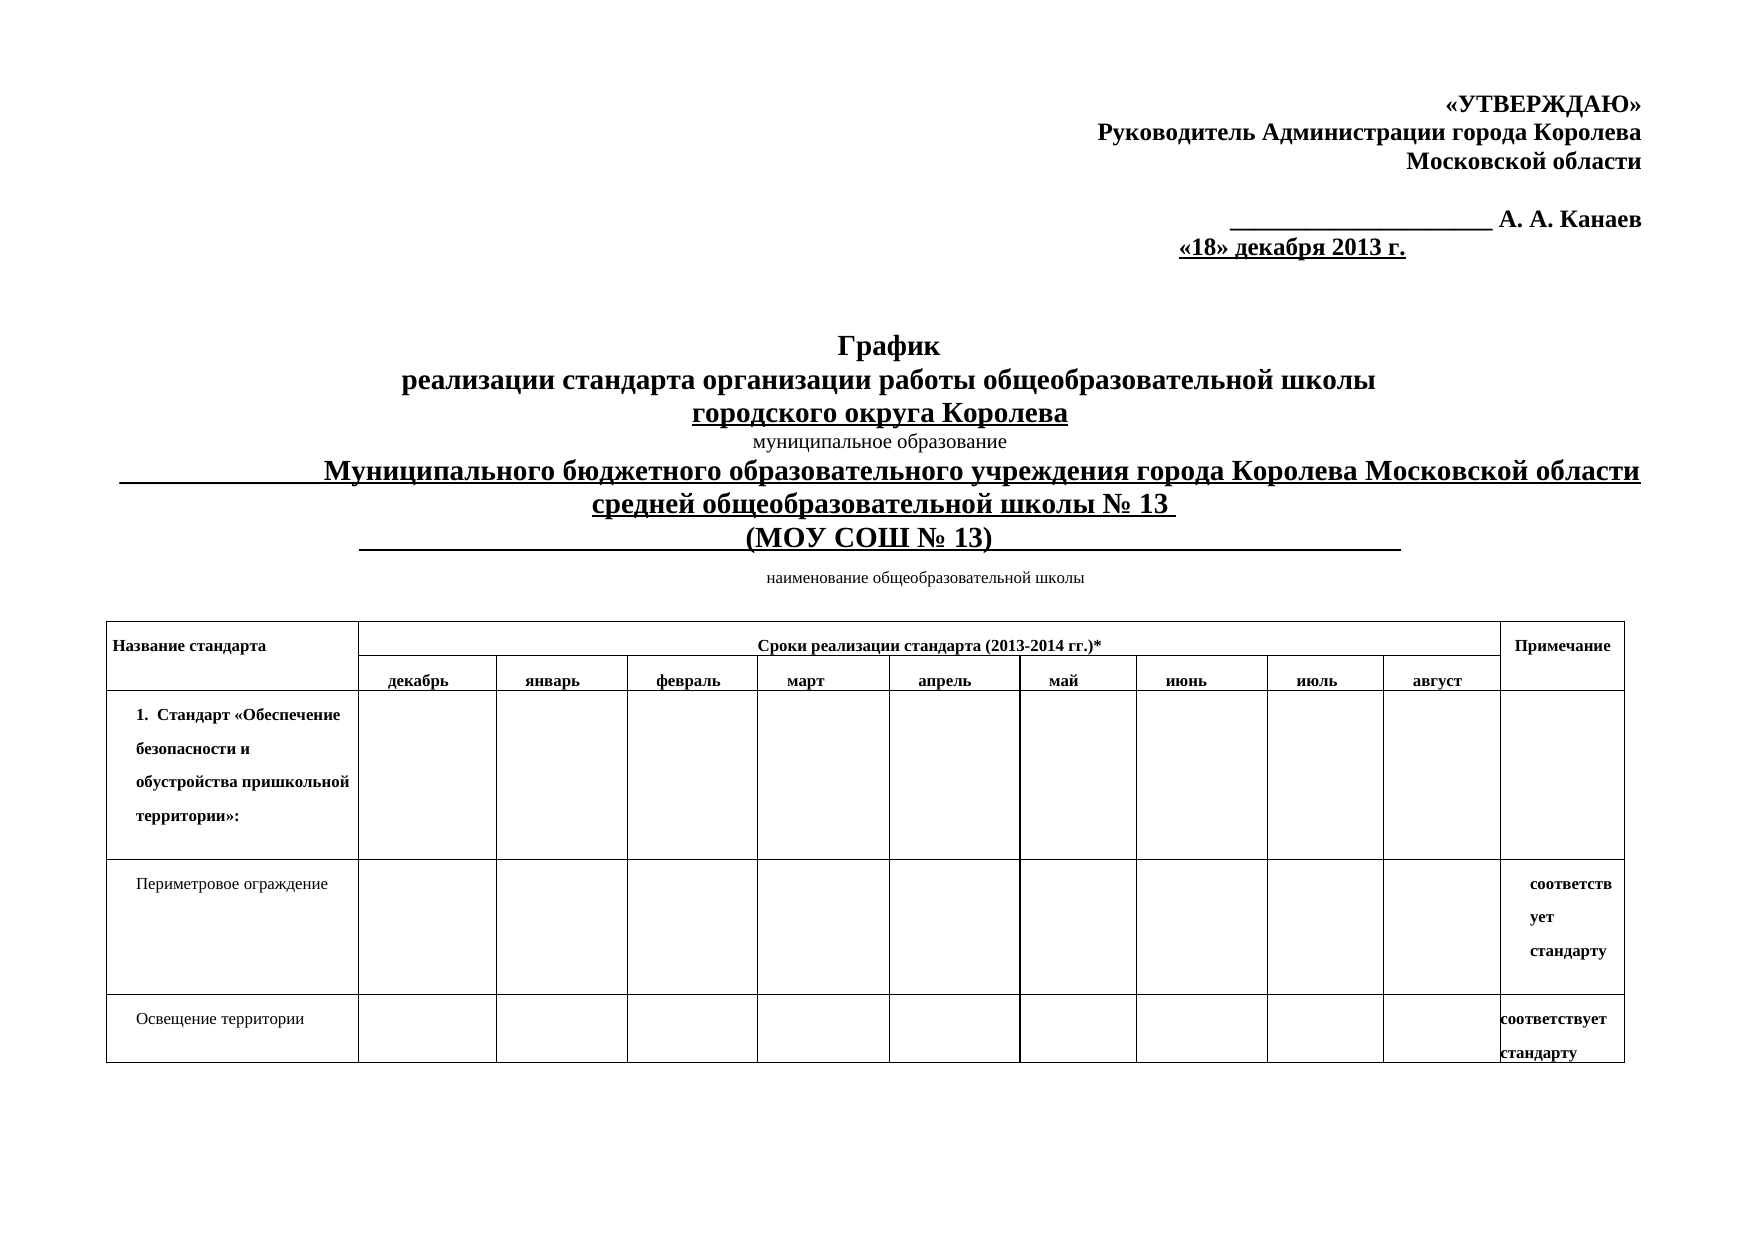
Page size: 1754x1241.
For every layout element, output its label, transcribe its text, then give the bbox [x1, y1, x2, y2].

text муниципальное образование [118, 429, 1642, 453]
table_cell декабрь [359, 656, 496, 690]
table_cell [1501, 995, 1624, 1062]
table_cell [359, 995, 496, 1062]
table_cell [1021, 995, 1136, 1062]
table_cell июль [1268, 656, 1383, 690]
table_cell [1021, 691, 1136, 858]
text «18» декабря 2013 г. [136, 232, 1642, 261]
table_cell [1021, 860, 1136, 994]
table_cell [1268, 860, 1383, 994]
table_cell [1384, 995, 1500, 1062]
table_cell [497, 860, 627, 994]
table_cell [758, 691, 889, 858]
text Руководитель Администрации города Королева [136, 117, 1642, 146]
text городского округа Королева [118, 395, 1642, 429]
table_cell [359, 691, 496, 858]
table_cell [758, 860, 889, 994]
table_cell [890, 691, 1019, 858]
text ______________Муниципального бюджетного образовательного учреждения города Королева Московской области средней общеобразовательной школы № 13 [118, 453, 1642, 520]
table_cell январь [497, 656, 627, 690]
table_cell [497, 691, 627, 858]
table_cell [1268, 995, 1383, 1062]
table_header Примечание [1501, 622, 1624, 690]
table_cell [497, 995, 627, 1062]
table_cell [1384, 691, 1500, 858]
table_cell [890, 860, 1019, 994]
text _____________________ А. А. Канаев [136, 204, 1642, 232]
table_cell [359, 860, 496, 994]
table_cell июнь [1137, 656, 1267, 690]
table_cell 1. Стандарт «Обеспечение безопасности и обустройства пришкольной территории»: [107, 691, 358, 858]
table_cell Периметровое ограждение [107, 860, 358, 994]
table_header Сроки реализации стандарта (2013-2014 гг.)* [359, 622, 1500, 655]
table_cell май [1021, 656, 1136, 690]
table_cell [1501, 691, 1624, 858]
table_cell [628, 995, 757, 1062]
table_cell август [1384, 656, 1500, 690]
table_cell [1384, 860, 1500, 994]
table_cell [1137, 691, 1267, 858]
table_cell [628, 691, 757, 858]
table_cell [1137, 860, 1267, 994]
table_cell март [758, 656, 889, 690]
text реализации стандарта организации работы общеобразовательной школы [136, 362, 1642, 395]
text График [136, 328, 1642, 362]
text (МОУ СОШ № 13)____________________________ [118, 520, 1642, 553]
text «УТВЕРЖДАЮ» [136, 89, 1642, 117]
text наименование общеобразовательной школы [136, 553, 1642, 587]
table_cell [1137, 995, 1267, 1062]
table_cell Освещение территории [107, 995, 358, 1062]
table_cell [628, 860, 757, 994]
table_cell [1268, 691, 1383, 858]
table_cell соответствует стандарту [1501, 860, 1624, 994]
text Московской области [136, 146, 1642, 175]
table_cell [890, 995, 1019, 1062]
table_cell апрель [890, 656, 1019, 690]
table_cell [758, 995, 889, 1062]
table_header Название стандарта [107, 622, 358, 690]
table_cell февраль [628, 656, 757, 690]
